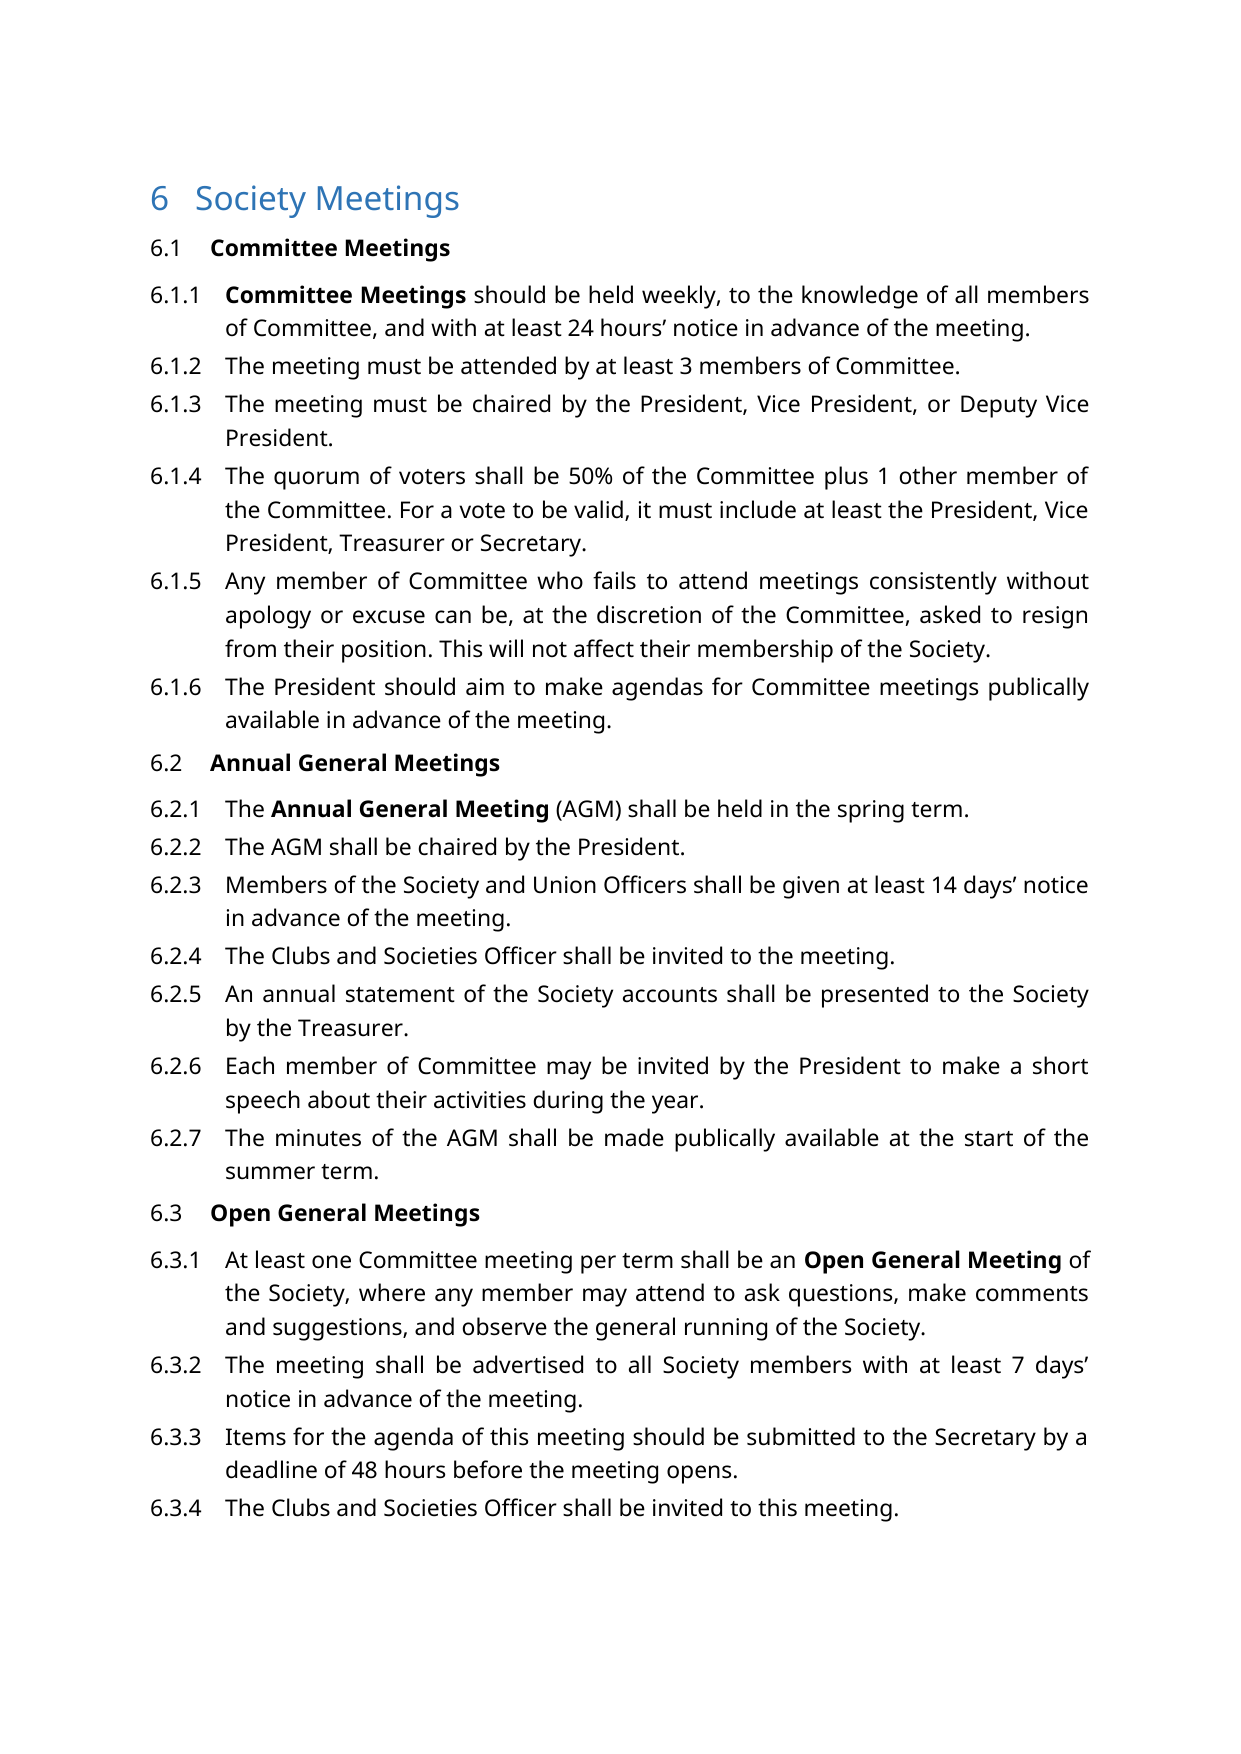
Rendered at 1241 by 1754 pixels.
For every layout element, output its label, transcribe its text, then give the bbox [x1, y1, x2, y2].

subtitle Items for the agenda of this meeting should be submitted to the Secretary by a deadline of 48 hours before the meeting opens. [150, 1421, 1090, 1486]
subtitle An annual statement of the Society accounts shall be presented to the Society by the Treasurer. [150, 978, 1090, 1043]
subtitle The Clubs and Societies Officer shall be invited to the meeting. [150, 940, 1090, 971]
subtitle Society Meetings [150, 175, 1090, 220]
subtitle Each member of Committee may be invited by the President to make a short speech about their activities during the year. [150, 1050, 1090, 1115]
subtitle The meeting must be chaired by the President, Vice President, or Deputy Vice President. [150, 388, 1090, 453]
subtitle At least one Committee meeting per term shall be an Open General Meeting of the Society, where any member may attend to ask questions, make comments and suggestions, and observe the general running of the Society. [150, 1243, 1090, 1342]
subtitle The Annual General Meeting (AGM) shall be held in the spring term. [150, 793, 1090, 824]
subtitle The President should aim to make agendas for Committee meetings publically available in advance of the meeting. [150, 671, 1090, 736]
subtitle The AGM shall be chaired by the President. [150, 831, 1090, 862]
subtitle The meeting must be attended by at least 3 members of Committee. [150, 350, 1090, 381]
subtitle Members of the Society and Union Officers shall be given at least 14 days’ notice in advance of the meeting. [150, 868, 1090, 933]
subtitle The minutes of the AGM shall be made publically available at the start of the summer term. [150, 1121, 1090, 1186]
subtitle The meeting shall be advertised to all Society members with at least 7 days’ notice in advance of the meeting. [150, 1349, 1090, 1414]
subtitle Annual General Meetings [150, 746, 1090, 778]
subtitle Committee Meetings should be held weekly, to the knowledge of all members of Committee, and with at least 24 hours’ notice in advance of the meeting. [150, 278, 1090, 343]
subtitle Open General Meetings [150, 1197, 1090, 1228]
subtitle The Clubs and Societies Officer shall be invited to this meeting. [150, 1492, 1090, 1523]
subtitle Any member of Committee who fails to attend meetings consistently without apology or excuse can be, at the discretion of the Committee, asked to resign from their position. This will not affect their membership of the Society. [150, 565, 1090, 664]
subtitle Committee Meetings [150, 232, 1090, 263]
subtitle The quorum of voters shall be 50% of the Committee plus 1 other member of the Committee. For a vote to be valid, it must include at least the President, Vice President, Treasurer or Secretary. [150, 460, 1090, 558]
